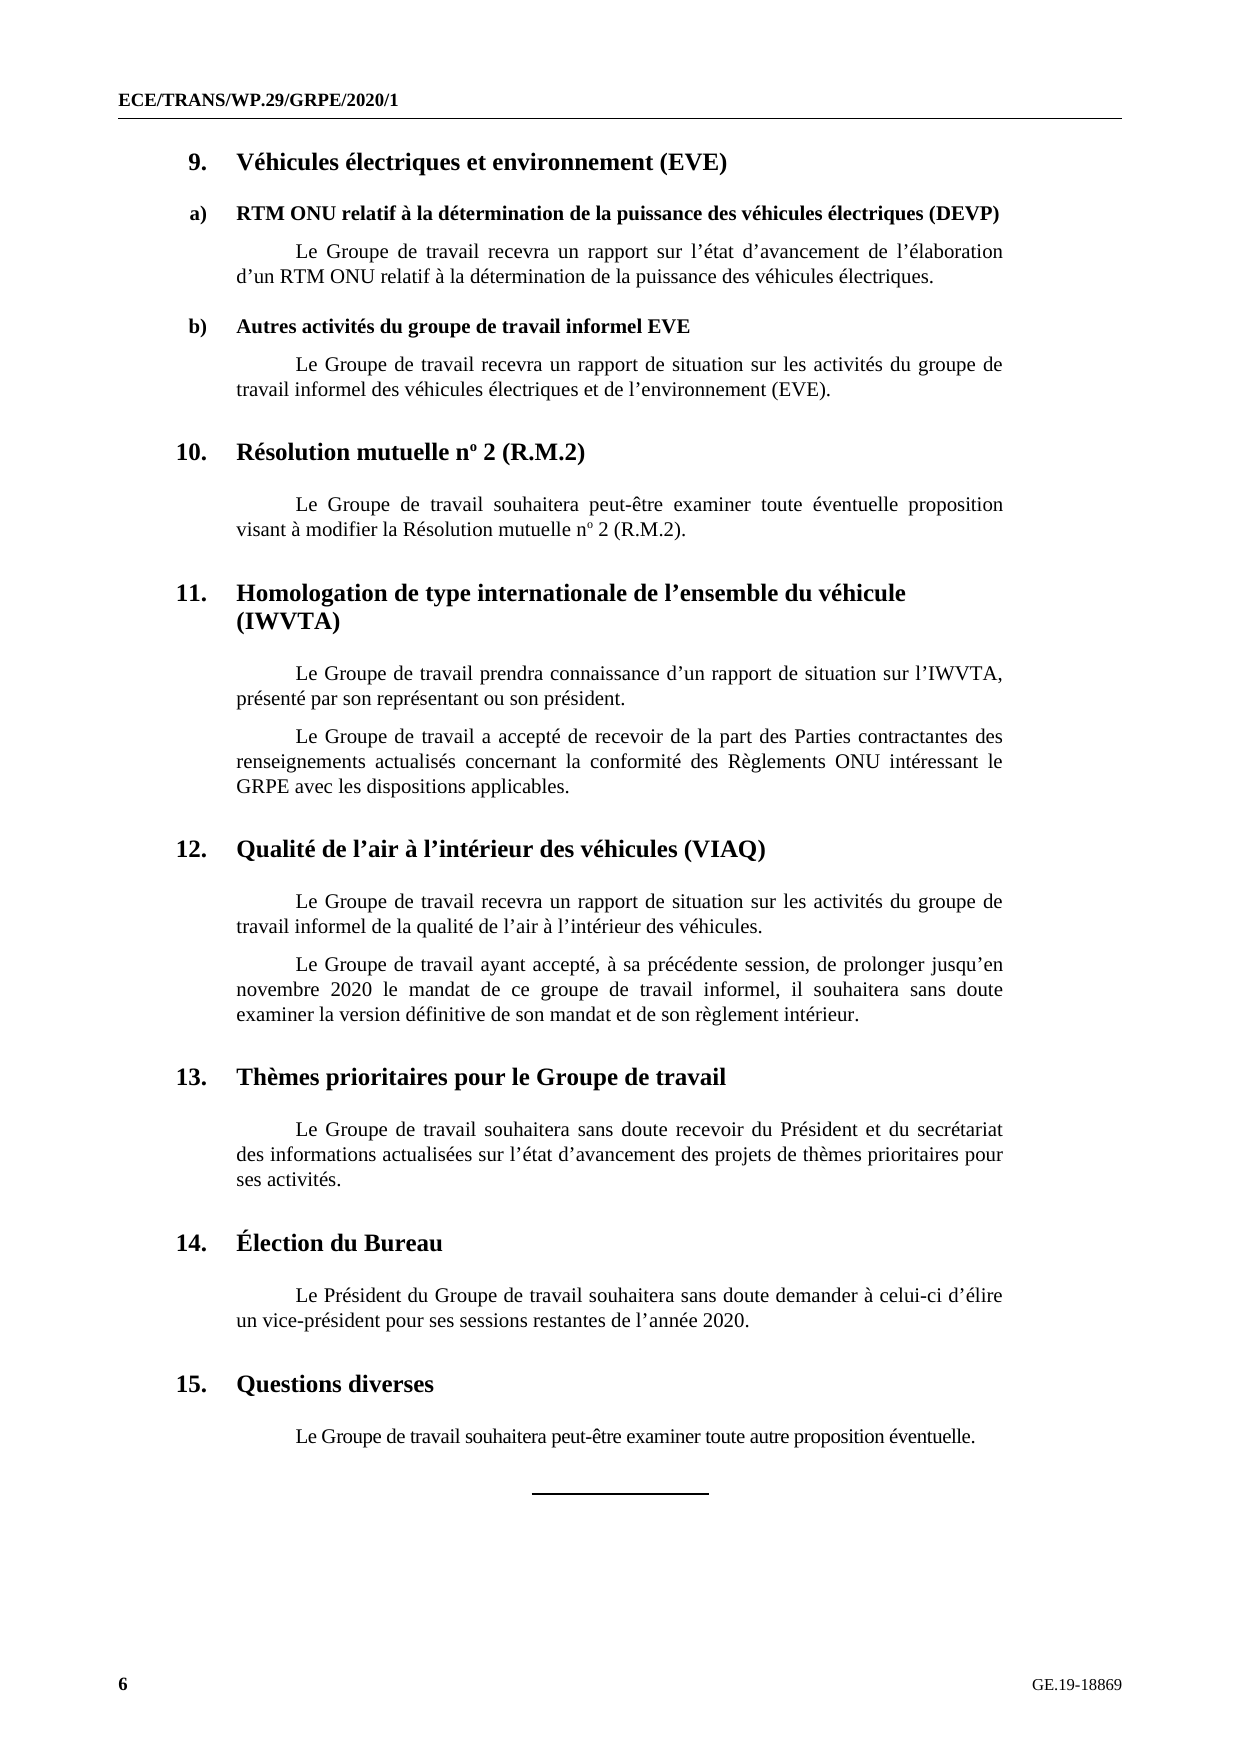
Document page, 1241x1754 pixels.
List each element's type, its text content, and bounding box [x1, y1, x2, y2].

text Le Groupe de travail recevra un rapport sur l’état d’avancement de l’élaboration d’un RTM ONU relatif à la détermination de la puissance des véhicules électriques. [236, 238, 1004, 288]
text Le Groupe de travail prendra connaissance d’un rapport de situation sur l’IWVTA, présenté par son représentant ou son président. [236, 660, 1004, 710]
text 15. Questions diverses [118, 1369, 1004, 1398]
text Le Président du Groupe de travail souhaitera sans doute demander à celui-ci d’élire un vice-président pour ses sessions restantes de l’année 2020. [236, 1282, 1004, 1332]
text a) RTM ONU relatif à la détermination de la puissance des véhicules électriques (DEVP) [118, 201, 1004, 226]
text Le Groupe de travail ayant accepté, à sa précédente session, de prolonger jusqu’en novembre 2020 le mandat de ce groupe de travail informel, il souhaitera sans doute examiner la version définitive de son mandat et de son règlement intérieur. [236, 951, 1004, 1026]
text 10. Résolution mutuelle no 2 (R.M.2) [118, 438, 1004, 466]
text Le Groupe de travail souhaitera peut-être examiner toute éventuelle proposition visant à modifier la Résolution mutuelle no 2 (R.M.2). [236, 491, 1004, 541]
text Le Groupe de travail a accepté de recevoir de la part des Parties contractantes des renseignements actualisés concernant la conformité des Règlements ONU intéressant le GRPE avec les dispositions applicables. [236, 723, 1004, 798]
text Le Groupe de travail recevra un rapport de situation sur les activités du groupe de travail informel de la qualité de l’air à l’intérieur des véhicules. [236, 888, 1004, 938]
text 13. Thèmes prioritaires pour le Groupe de travail [118, 1063, 1004, 1091]
text 14. Élection du Bureau [118, 1229, 1004, 1257]
text Le Groupe de travail souhaitera peut-être examiner toute autre proposition éventuelle. [236, 1423, 1004, 1448]
text b) Autres activités du groupe de travail informel EVE [118, 313, 1004, 338]
text Le Groupe de travail recevra un rapport de situation sur les activités du groupe de travail informel des véhicules électriques et de l’environnement (EVE). [236, 351, 1004, 401]
text 11. Homologation de type internationale de l’ensemble du véhicule (IWVTA) [118, 579, 1004, 635]
text Le Groupe de travail souhaitera sans doute recevoir du Président et du secrétariat des informations actualisées sur l’état d’avancement des projets de thèmes prioritaires pour ses activités. [236, 1116, 1004, 1191]
text 12. Qualité de l’air à l’intérieur des véhicules (VIAQ) [118, 835, 1004, 863]
text 9. Véhicules électriques et environnement (EVE) [118, 148, 1004, 176]
